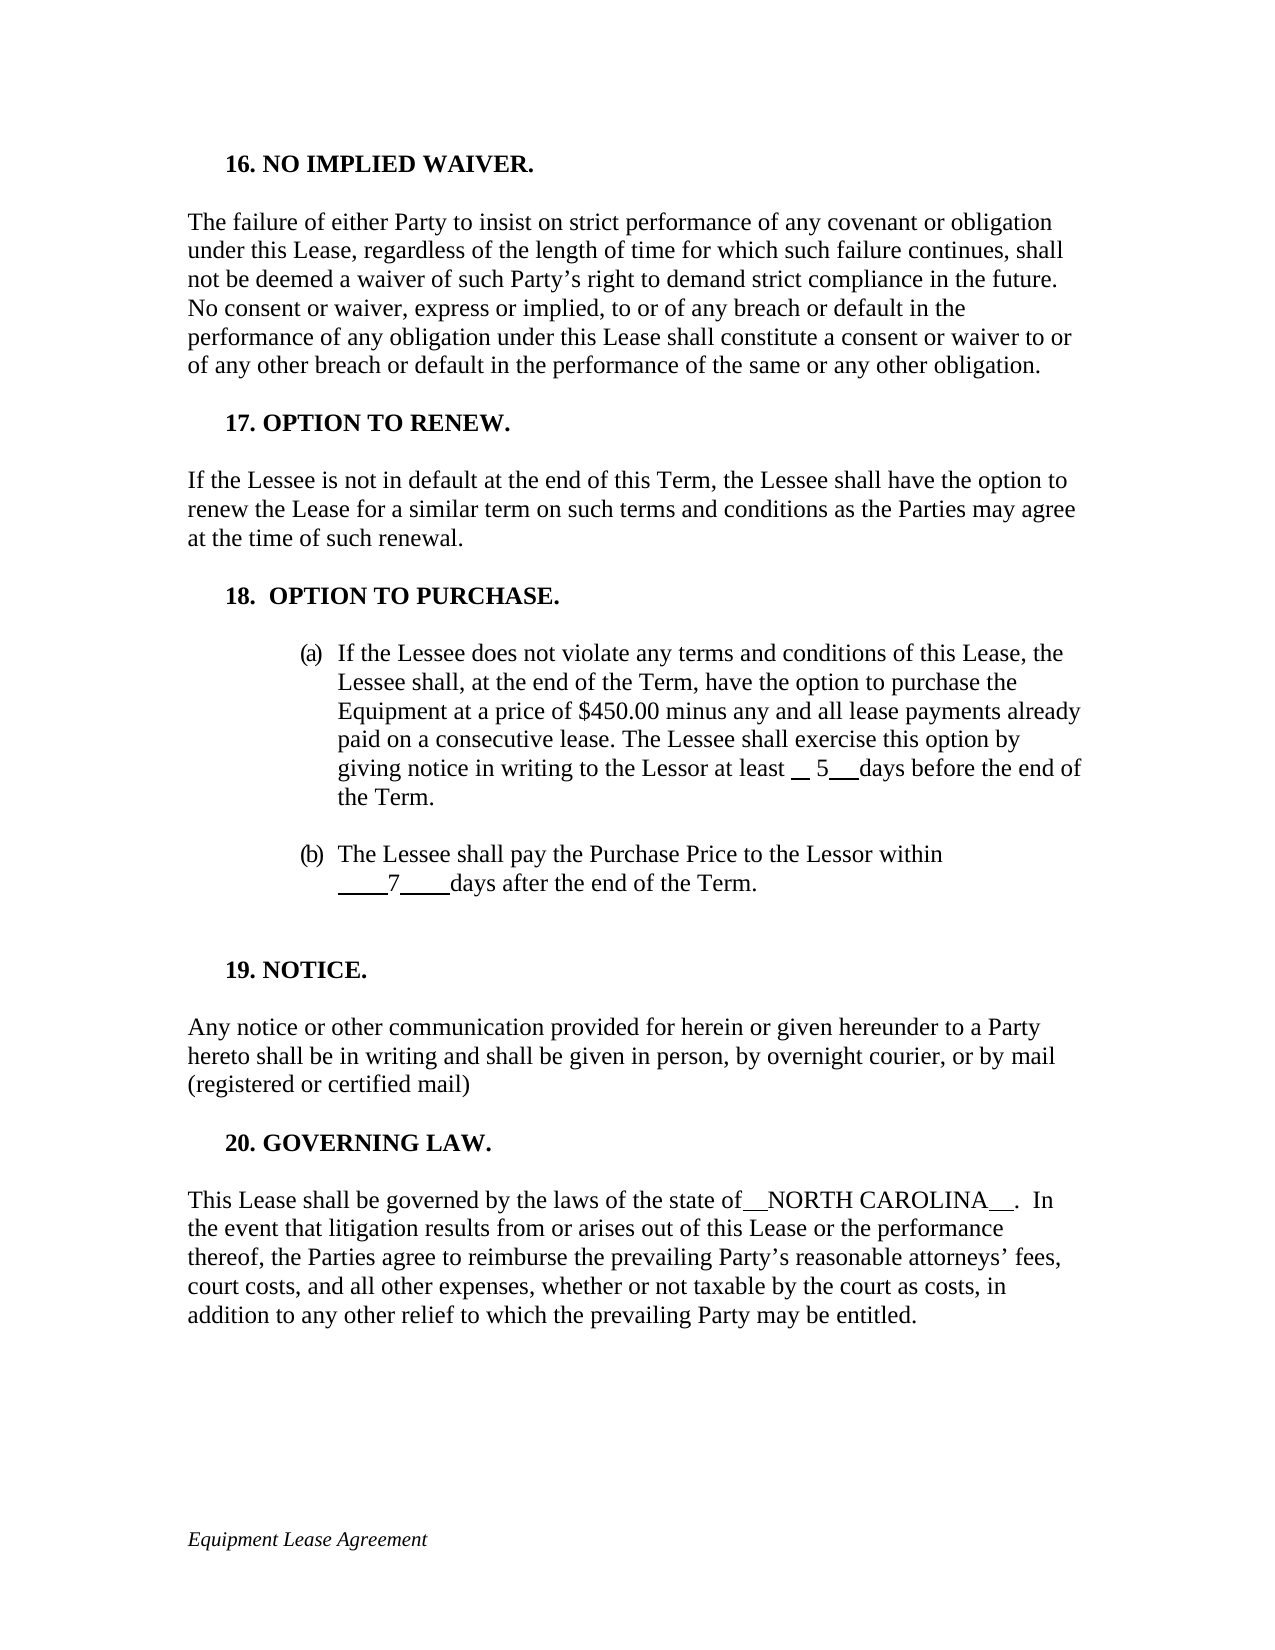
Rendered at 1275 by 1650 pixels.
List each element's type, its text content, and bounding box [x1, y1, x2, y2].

text This Lease shall be governed by the laws of the state of NORTH CAROLINA . In the event that litigation results from or arises out of this Lease or the performance thereof, the Parties agree to reimburse the prevailing Party’s reasonable attorneys’ fees, court costs, and all other expenses, whether or not taxable by the court as costs, in addition to any other relief to which the prevailing Party may be entitled. [187, 1185, 1087, 1328]
subtitle OPTION TO RENEW. [225, 408, 1110, 437]
subtitle NOTICE. [225, 955, 1110, 984]
list The Lessee shall pay the Purchase Price to the Lessor within [300, 839, 1110, 868]
text Any notice or other communication provided for herein or given hereunder to a Party hereto shall be in writing and shall be given in person, by overnight courier, or by mail (registered or certified mail) [187, 1012, 1056, 1098]
subtitle GOVERNING LAW. [225, 1128, 1110, 1156]
text 7 days after the end of the Term. [337, 868, 1110, 897]
subtitle NO IMPLIED WAIVER. [225, 149, 1110, 178]
text If the Lessee is not in default at the end of this Term, the Lessee shall have the option to renew the Lease for a similar term on such terms and conditions as the Parties may agree at the time of such renewal. [187, 466, 1082, 552]
list If the Lessee does not violate any terms and conditions of this Lease, the Lessee shall, at the end of the Term, have the option to purchase the Equipment at a price of $450.00 minus any and all lease payments already paid on a consecutive lease. The Lessee shall exercise this option by giving notice in writing to the Lessor at least 5 days before the end of the Term. [300, 638, 1082, 811]
subtitle OPTION TO PURCHASE. [225, 581, 1110, 610]
text The failure of either Party to insist on strict performance of any covenant or obligation under this Lease, regardless of the length of time for which such failure continues, shall not be deemed a waiver of such Party’s right to demand strict compliance in the future. No consent or waiver, express or implied, to or of any breach or default in the performance of any obligation under this Lease shall constitute a consent or waiver to or of any other breach or default in the performance of the same or any other obligation. [187, 207, 1082, 379]
